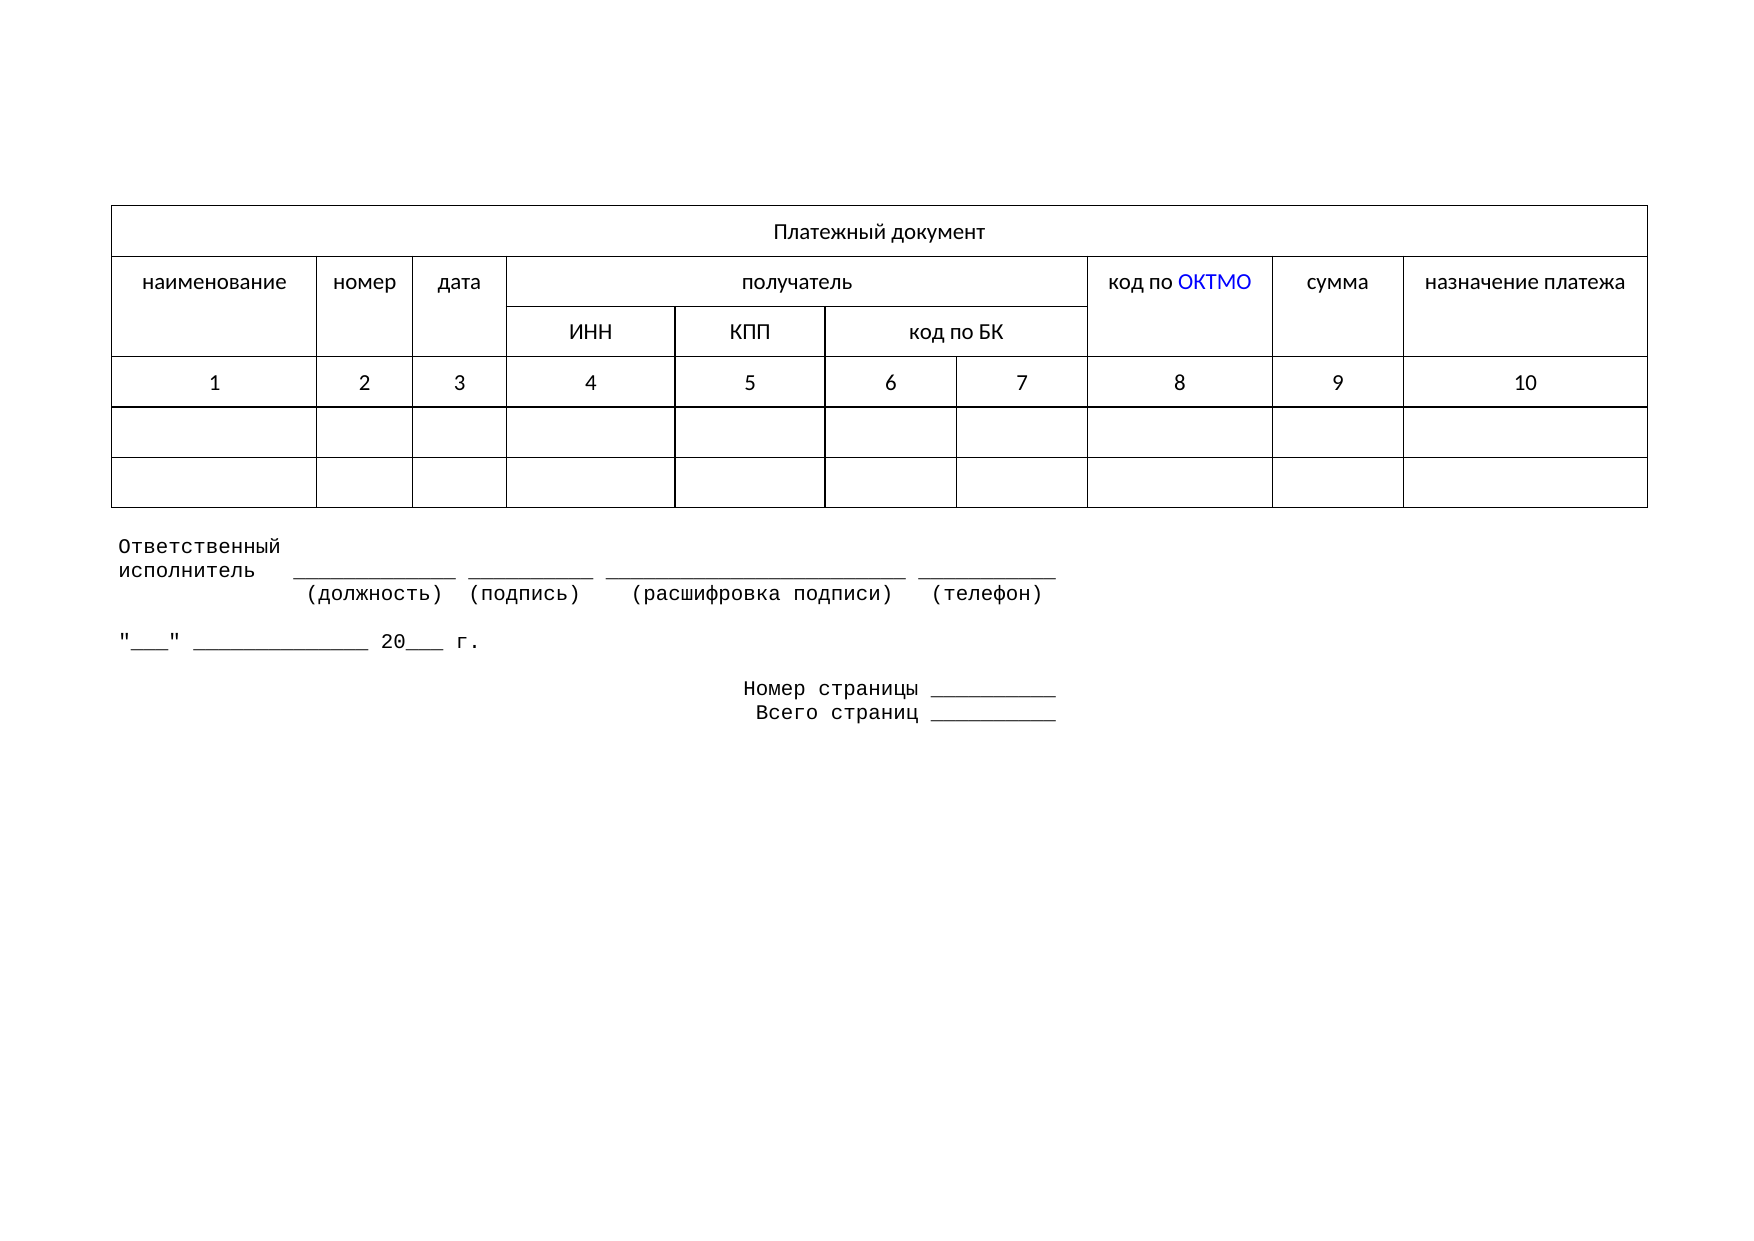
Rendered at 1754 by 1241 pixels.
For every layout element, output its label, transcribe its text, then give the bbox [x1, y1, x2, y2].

table_header Платежный документ [112, 206, 1647, 256]
table_cell [957, 408, 1087, 457]
text исполнитель _____________ __________ ________________________ ___________ [118, 560, 1680, 583]
table_cell [676, 458, 824, 507]
table_cell 5 [676, 357, 824, 406]
table_cell наименование [112, 257, 316, 356]
table_cell назначение платежа [1404, 257, 1647, 356]
table_cell номер [317, 257, 412, 356]
table_cell [317, 458, 412, 507]
table_cell 10 [1404, 357, 1647, 406]
table_cell КПП [676, 307, 824, 356]
table_cell 3 [413, 357, 506, 406]
table_cell [317, 408, 412, 457]
table_cell [826, 458, 956, 507]
table_cell получатель [507, 257, 1087, 306]
table_cell [507, 408, 674, 457]
table_cell код по ОКТМО [1088, 257, 1272, 356]
table_cell [1404, 408, 1647, 457]
table_cell [826, 408, 956, 457]
table_cell [413, 458, 506, 507]
table_cell 4 [507, 357, 674, 406]
text Всего страниц __________ [118, 702, 1680, 725]
table_cell код по БК [826, 307, 1087, 356]
table_cell [507, 458, 674, 507]
table_cell [112, 408, 316, 457]
table_cell 1 [112, 357, 316, 406]
table_cell [676, 408, 824, 457]
table_cell 9 [1273, 357, 1403, 406]
table_cell ИНН [507, 307, 674, 356]
text "___" ______________ 20___ г. [118, 631, 1680, 654]
text Ответственный [118, 536, 1680, 560]
table_cell [1273, 458, 1403, 507]
table_cell [1273, 408, 1403, 457]
table_cell [1088, 458, 1272, 507]
table_cell 6 [826, 357, 956, 406]
table_cell [1088, 408, 1272, 457]
table_cell дата [413, 257, 506, 356]
table_cell [957, 458, 1087, 507]
table_cell [112, 458, 316, 507]
text Номер страницы __________ [118, 678, 1680, 702]
table_cell сумма [1273, 257, 1403, 356]
text (должность) (подпись) (расшифровка подписи) (телефон) [118, 583, 1680, 607]
table_cell 7 [957, 357, 1087, 406]
table_cell [1404, 458, 1647, 507]
table_cell 8 [1088, 357, 1272, 406]
table_cell [413, 408, 506, 457]
table_cell 2 [317, 357, 412, 406]
